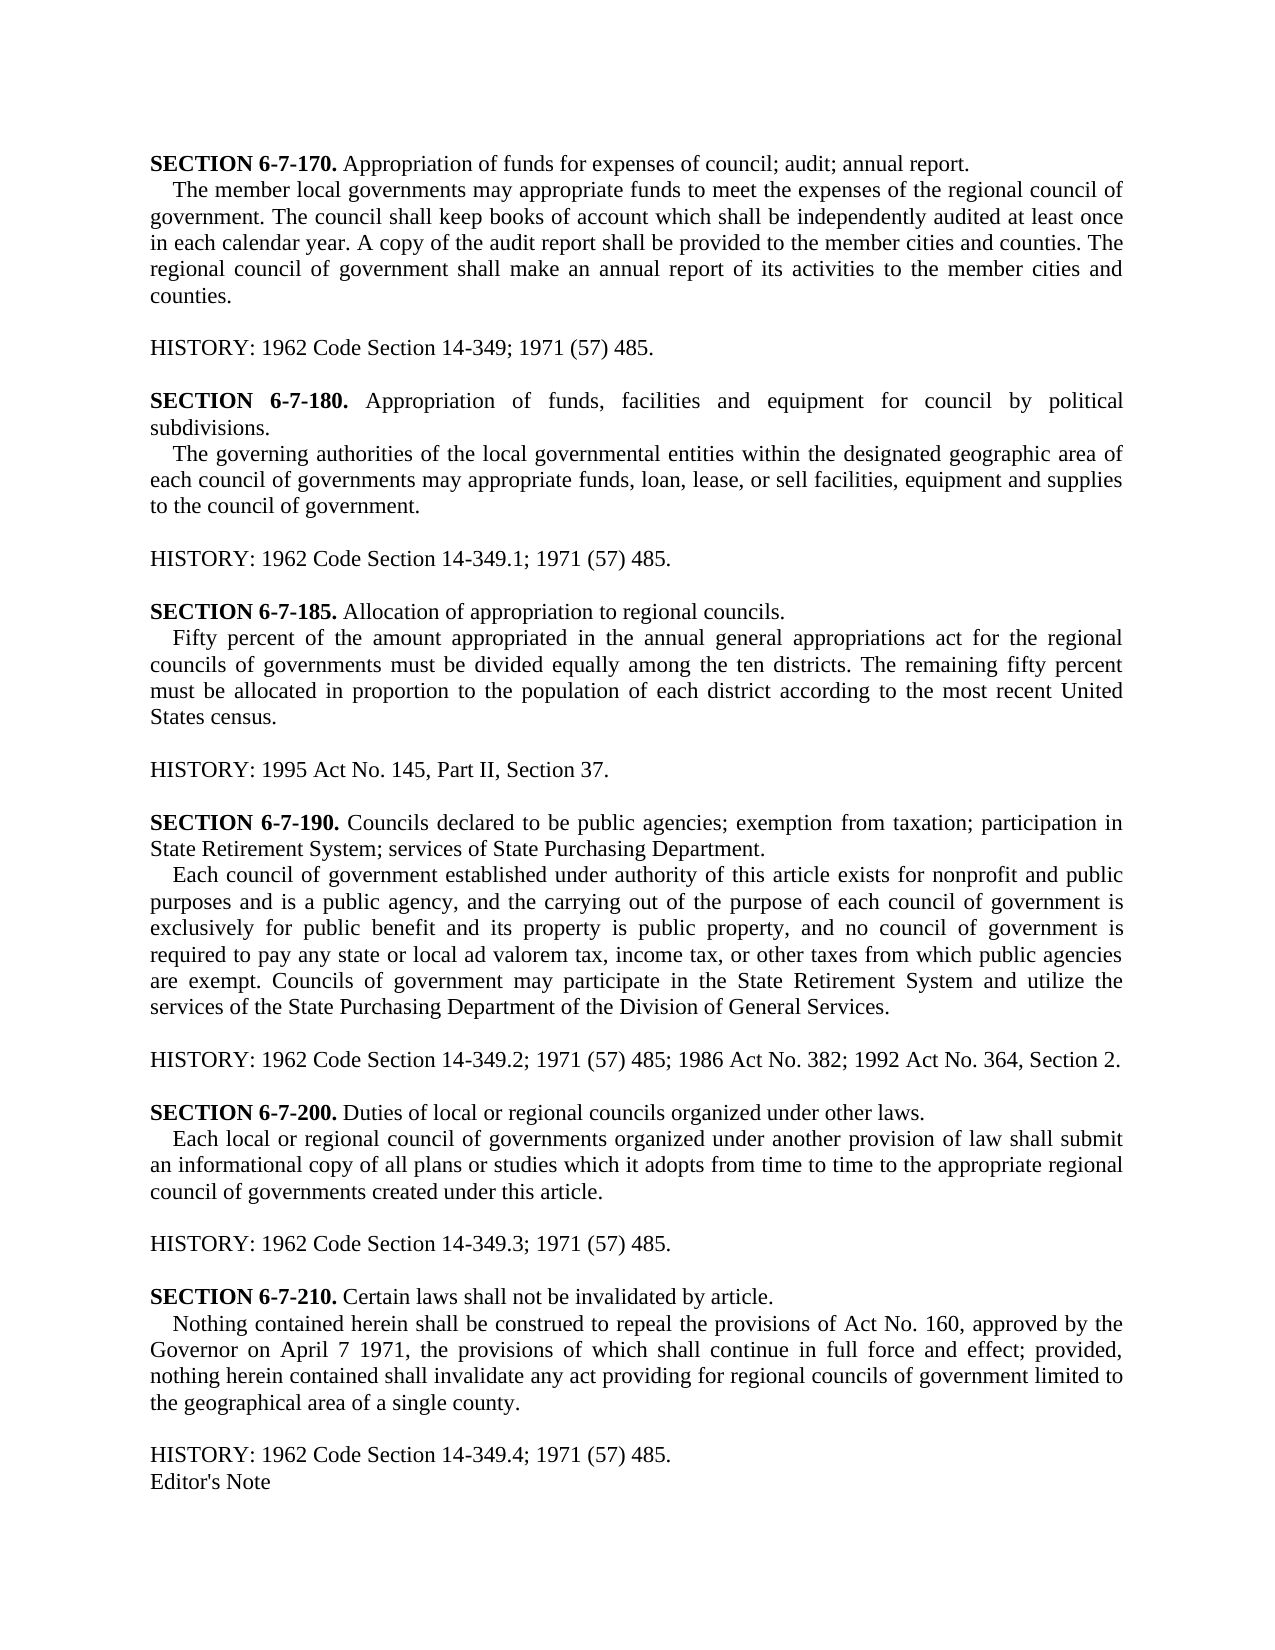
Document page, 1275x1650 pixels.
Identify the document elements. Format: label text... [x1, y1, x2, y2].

text HISTORY: 1962 Code Section 14-349; 1971 (57) 485. [150, 334, 1125, 361]
text SECTION 6-7-200. Duties of local or regional councils organized under other laws. [150, 1099, 1125, 1125]
text SECTION 6-7-210. Certain laws shall not be invalidated by article. [150, 1283, 1125, 1309]
text Fifty percent of the amount appropriated in the annual general appropriations act for the regional councils of governments must be divided equally among the ten districts. The remaining fifty percent must be allocated in proportion to the population of each district according to the most recent United States census. [150, 624, 1125, 730]
text The governing authorities of the local governmental entities within the designated geographic area of each council of governments may appropriate funds, loan, lease, or sell facilities, equipment and supplies to the council of government. [150, 440, 1125, 519]
text Nothing contained herein shall be construed to repeal the provisions of Act No. 160, approved by the Governor on April 7 1971, the provisions of which shall continue in full force and effect; provided, nothing herein contained shall invalidate any act providing for regional councils of government limited to the geographical area of a single county. [150, 1309, 1125, 1415]
text HISTORY: 1962 Code Section 14-349.2; 1971 (57) 485; 1986 Act No. 382; 1992 Act No. 364, Section 2. [150, 1046, 1125, 1072]
text Each council of government established under authority of this article exists for nonprofit and public purposes and is a public agency, and the carrying out of the purpose of each council of government is exclusively for public benefit and its property is public property, and no council of government is required to pay any state or local ad valorem tax, income tax, or other taxes from which public agencies are exempt. Councils of government may participate in the State Retirement System and utilize the services of the State Purchasing Department of the Division of General Services. [150, 862, 1125, 1020]
text HISTORY: 1962 Code Section 14-349.3; 1971 (57) 485. [150, 1231, 1125, 1257]
text HISTORY: 1962 Code Section 14-349.4; 1971 (57) 485. [150, 1441, 1125, 1468]
text SECTION 6-7-190. Councils declared to be public agencies; exemption from taxation; participation in State Retirement System; services of State Purchasing Department. [150, 809, 1125, 862]
text HISTORY: 1962 Code Section 14-349.1; 1971 (57) 485. [150, 545, 1125, 572]
text Editor's Note [150, 1468, 1125, 1494]
text SECTION 6-7-180. Appropriation of funds, facilities and equipment for council by political subdivisions. [150, 387, 1125, 440]
text The member local governments may appropriate funds to meet the expenses of the regional council of government. The council shall keep books of account which shall be independently audited at least once in each calendar year. A copy of the audit report shall be provided to the member cities and counties. The regional council of government shall make an annual report of its activities to the member cities and counties. [150, 176, 1125, 308]
text Each local or regional council of governments organized under another provision of law shall submit an informational copy of all plans or studies which it adopts from time to time to the appropriate regional council of governments created under this article. [150, 1125, 1125, 1204]
text SECTION 6-7-185. Allocation of appropriation to regional councils. [150, 598, 1125, 624]
text HISTORY: 1995 Act No. 145, Part II, Section 37. [150, 756, 1125, 782]
text SECTION 6-7-170. Appropriation of funds for expenses of council; audit; annual report. [150, 150, 1125, 176]
